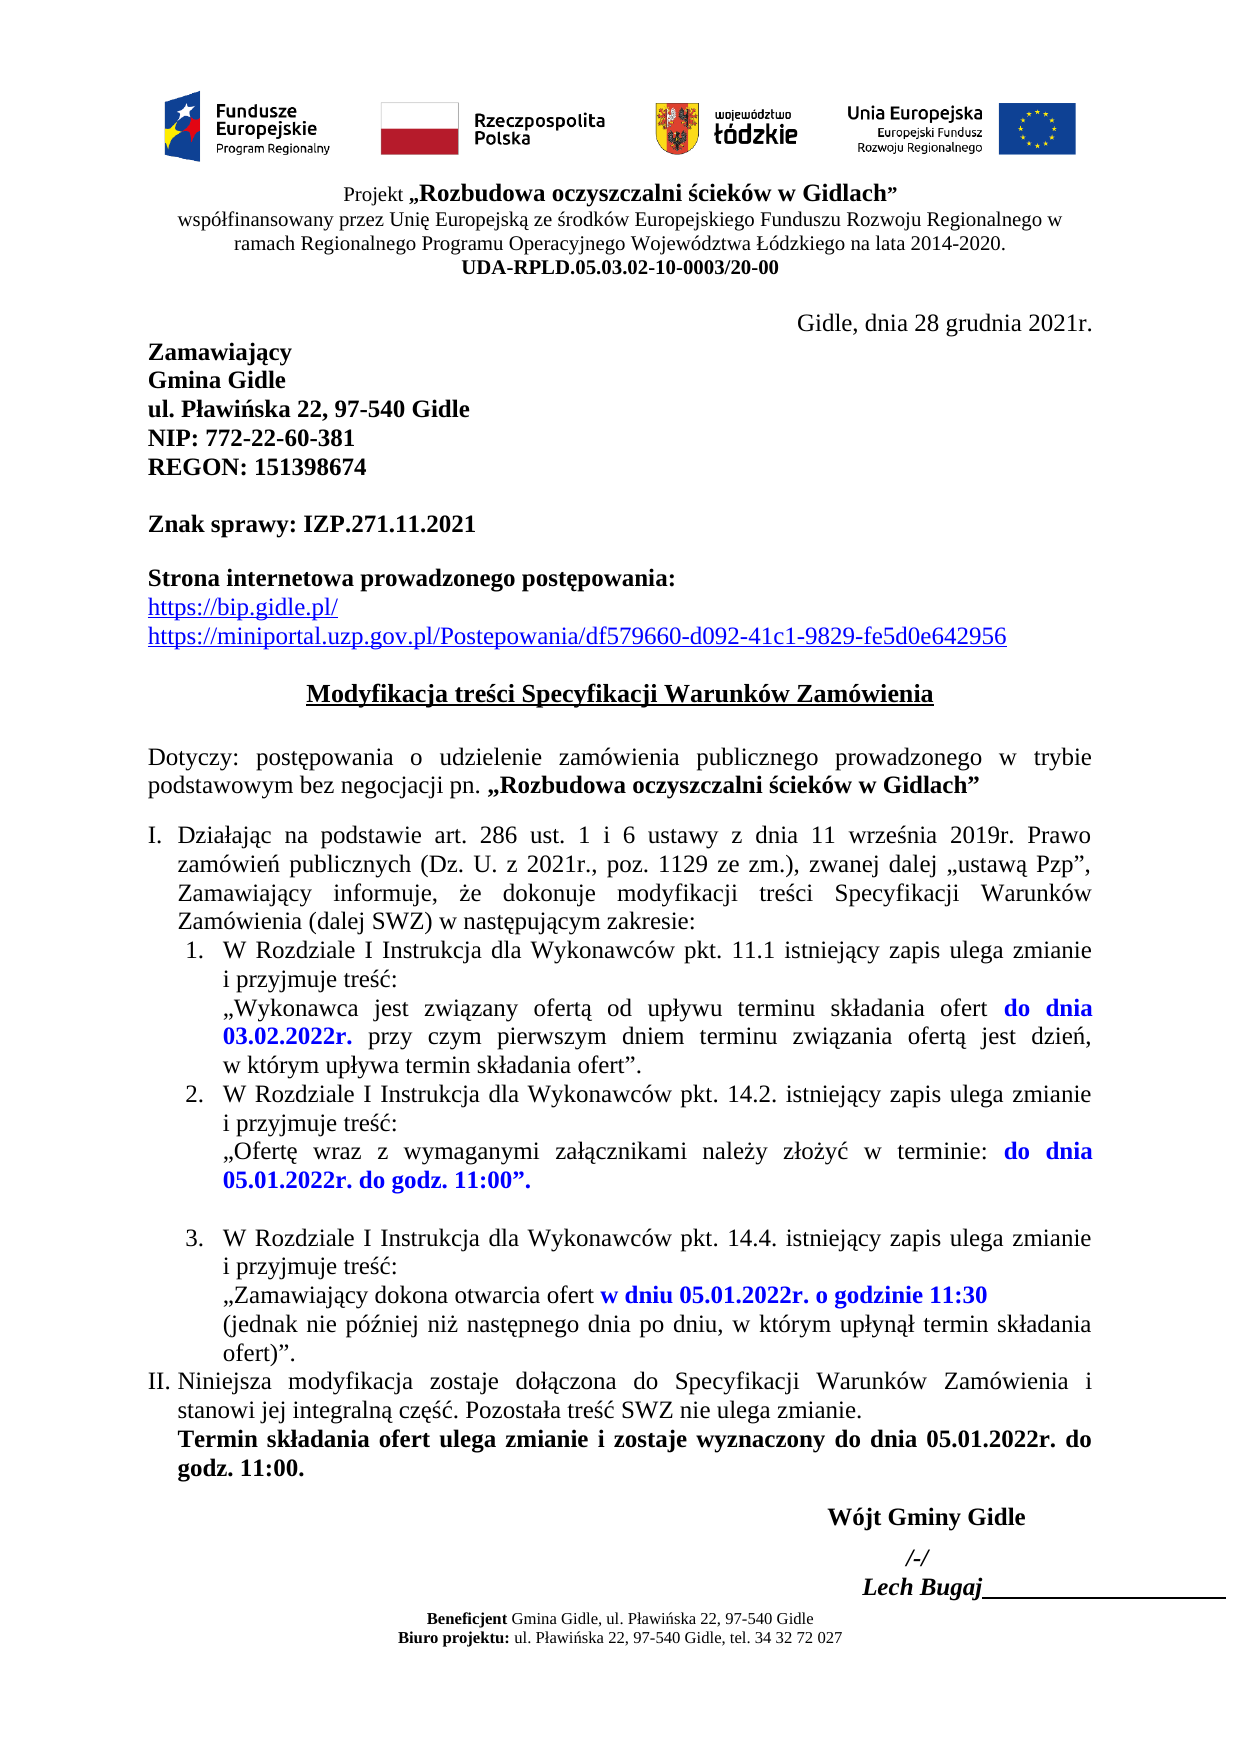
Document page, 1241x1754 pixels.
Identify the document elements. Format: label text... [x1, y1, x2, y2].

text Strona internetowa prowadzonego postępowania: [148, 563, 1093, 592]
text Zamawiający [148, 337, 1093, 366]
text Dotyczy: postępowania o udzielenie zamówienia publicznego prowadzonego w trybie podstawowym bez negocjacji pn. „Rozbudowa oczyszczalni ścieków w Gidlach” [148, 742, 1093, 799]
text ul. Pławińska 22, 97-540 Gidle [148, 394, 1093, 423]
text NIP: 772-22-60-381 [148, 423, 1093, 452]
list W Rozdziale I Instrukcja dla Wykonawców pkt. 11.1 istniejący zapis ulega zmianie i przyjmuje treść: [185, 935, 1093, 993]
list Termin składania ofert ulega zmianie i zostaje wyznaczony do dnia 05.01.2022r. do godz. 11:00. [177, 1424, 1093, 1481]
list „Ofertę wraz z wymaganymi załącznikami należy złożyć w terminie: do dnia 05.01.2022r. do godz. 11:00”. [223, 1136, 1093, 1194]
list „Wykonawca jest związany ofertą od upływu terminu składania ofert do dnia 03.02.2022r. przy czym pierwszym dniem terminu związania ofertą jest dzień, w którym upływa termin składania ofert”. [223, 993, 1093, 1079]
text /-/ [295, 1543, 1093, 1572]
picture [147, 73, 1093, 179]
list „Zamawiający dokona otwarcia ofert w dniu 05.01.2022r. o godzinie 11:30 [223, 1280, 1093, 1309]
text Znak sprawy: IZP.271.11.2021 [148, 509, 1093, 538]
text https://bip.gidle.pl/ [148, 592, 1093, 621]
text Modyfikacja treści Specyfikacji Warunków Zamówienia [148, 678, 1093, 708]
list (jednak nie później niż następnego dnia po dniu, w którym upłynął termin składania ofert)”. [223, 1309, 1093, 1366]
list W Rozdziale I Instrukcja dla Wykonawców pkt. 14.2. istniejący zapis ulega zmianie i przyjmuje treść: [185, 1079, 1093, 1136]
text Wójt Gminy Gidle [148, 1502, 1093, 1531]
text Lech Bugaj [295, 1572, 1093, 1601]
text REGON: 151398674 [148, 452, 1093, 481]
text Gmina Gidle [148, 366, 1093, 394]
list Działając na podstawie art. 286 ust. 1 i 6 ustawy z dnia 11 września 2019r. Prawo zamówień publicznych (Dz. U. z 2021r., poz. 1129 ze zm.), zwanej dalej „ustawą Pzp”, Zamawiający informuje, że dokonuje modyfikacji treści Specyfikacji Warunków Zamówienia (dalej SWZ) w następującym zakresie: [148, 820, 1093, 935]
text https://miniportal.uzp.gov.pl/Postepowania/df579660-d092-41c1-9829-fe5d0e642956 [148, 621, 1093, 649]
list Niniejsza modyfikacja zostaje dołączona do Specyfikacji Warunków Zamówienia i stanowi jej integralną część. Pozostała treść SWZ nie ulega zmianie. [148, 1366, 1093, 1424]
list W Rozdziale I Instrukcja dla Wykonawców pkt. 14.4. istniejący zapis ulega zmianie i przyjmuje treść: [185, 1223, 1093, 1280]
text Gidle, dnia 28 grudnia 2021r. [148, 308, 1093, 337]
